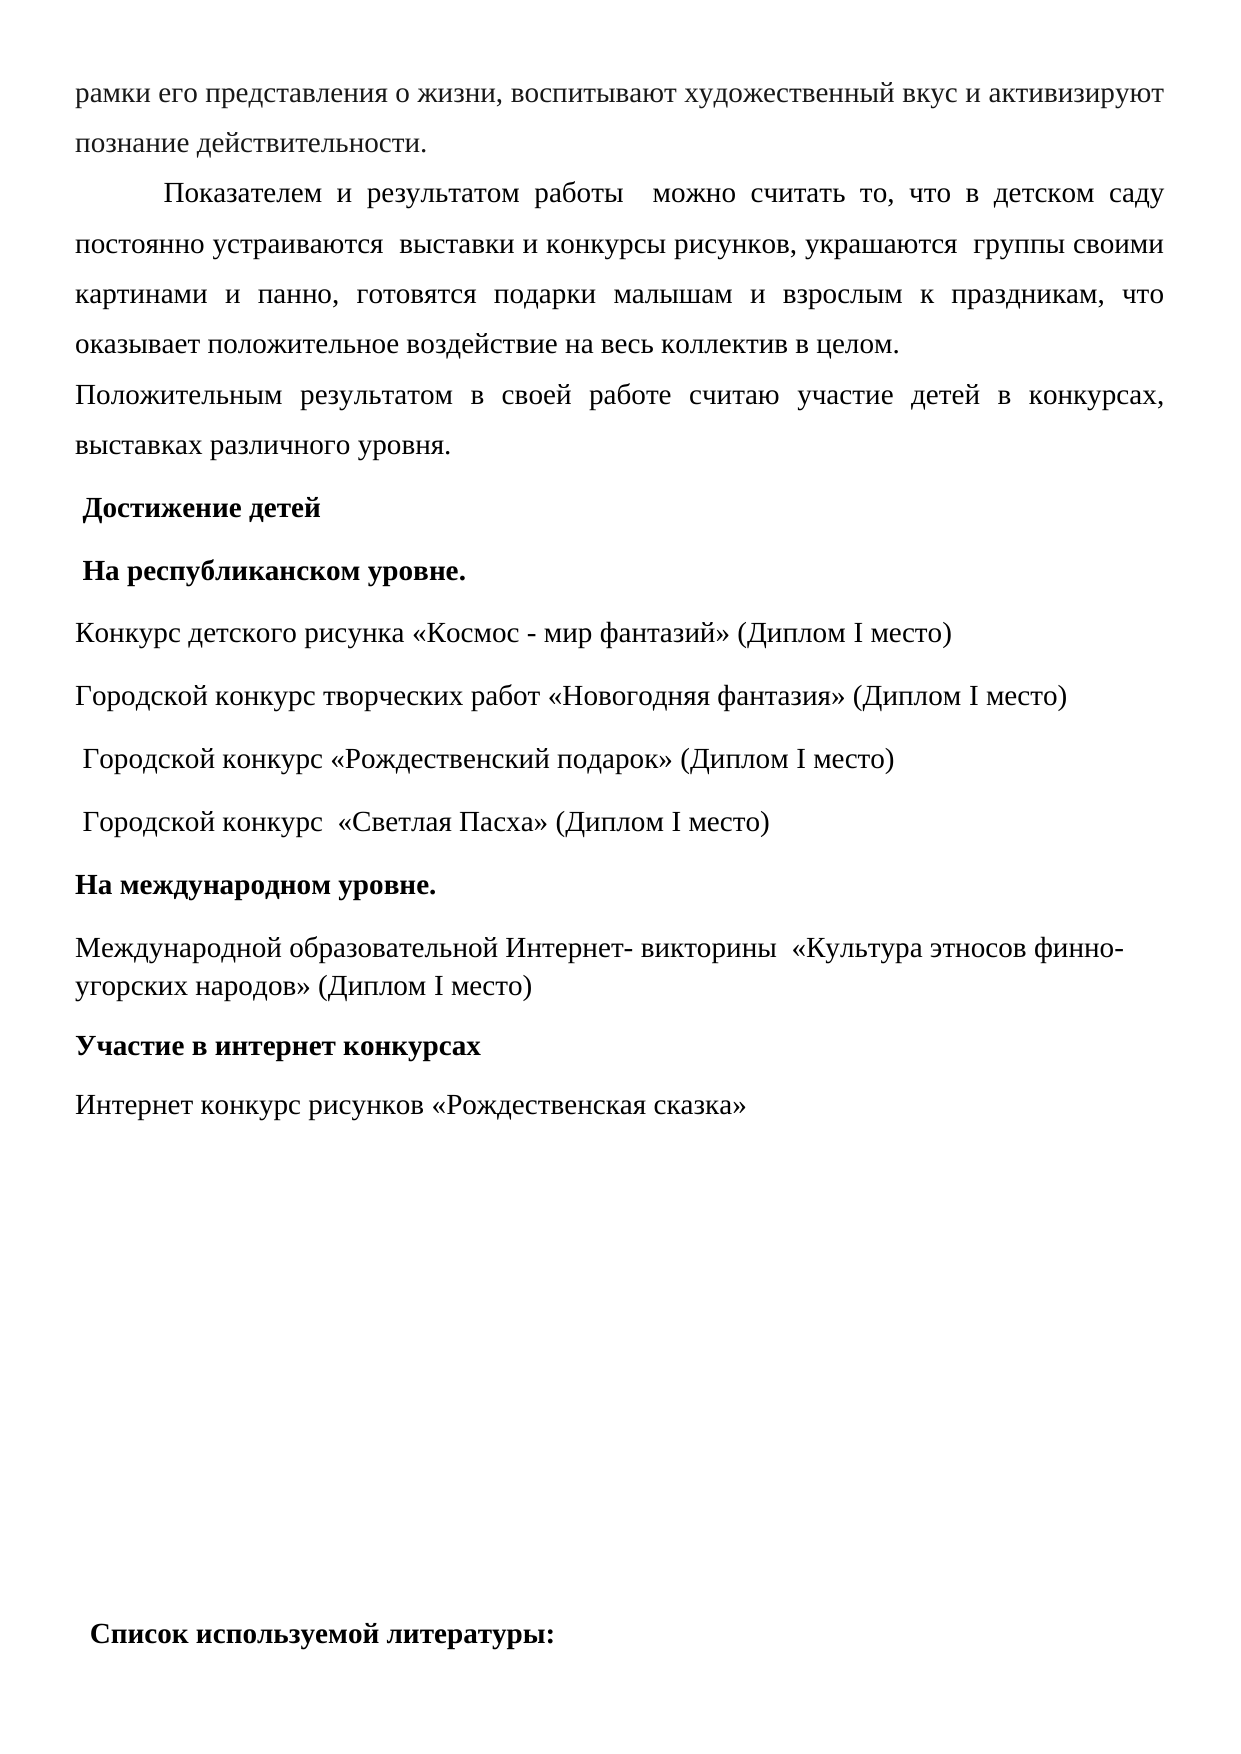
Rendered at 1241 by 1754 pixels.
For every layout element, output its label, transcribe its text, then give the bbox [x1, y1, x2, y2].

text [75, 75, 1165, 159]
text Городской конкурс «Рождественский подарок» (Диплом I место) [75, 741, 1165, 775]
text Конкурс детского рисунка «Космос - мир фантазий» (Диплом I место) [75, 616, 1165, 649]
text Список используемой литературы: [75, 1616, 1165, 1650]
text Интернет конкурс рисунков «Рождественская сказка» [75, 1087, 1165, 1121]
text Показателем и результатом работы можно считать то, что в детском саду постоянно устраиваются выставки и конкурсы рисунков, украшаются группы своими картинами и панно, готовятся подарки малышам и взрослым к праздникам, что оказывает положительное воздействие на весь коллектив в целом. [75, 176, 1165, 360]
text Участие в интернет конкурсах [75, 1028, 1165, 1061]
text Положительным результатом в своей работе считаю участие детей в конкурсах, выставках различного уровня. [75, 377, 1165, 461]
text На республиканском уровне. [75, 553, 1165, 586]
text На международном уровне. [75, 867, 1165, 900]
text Городской конкурс «Светлая Пасха» (Диплом I место) [75, 804, 1165, 838]
text Международной образовательной Интернет- викторины «Культура этносов финно-угорских народов» (Диплом I место) [75, 930, 1165, 1002]
text Достижение детей [75, 490, 1165, 523]
text Городской конкурс творческих работ «Новогодняя фантазия» (Диплом I место) [75, 678, 1165, 712]
